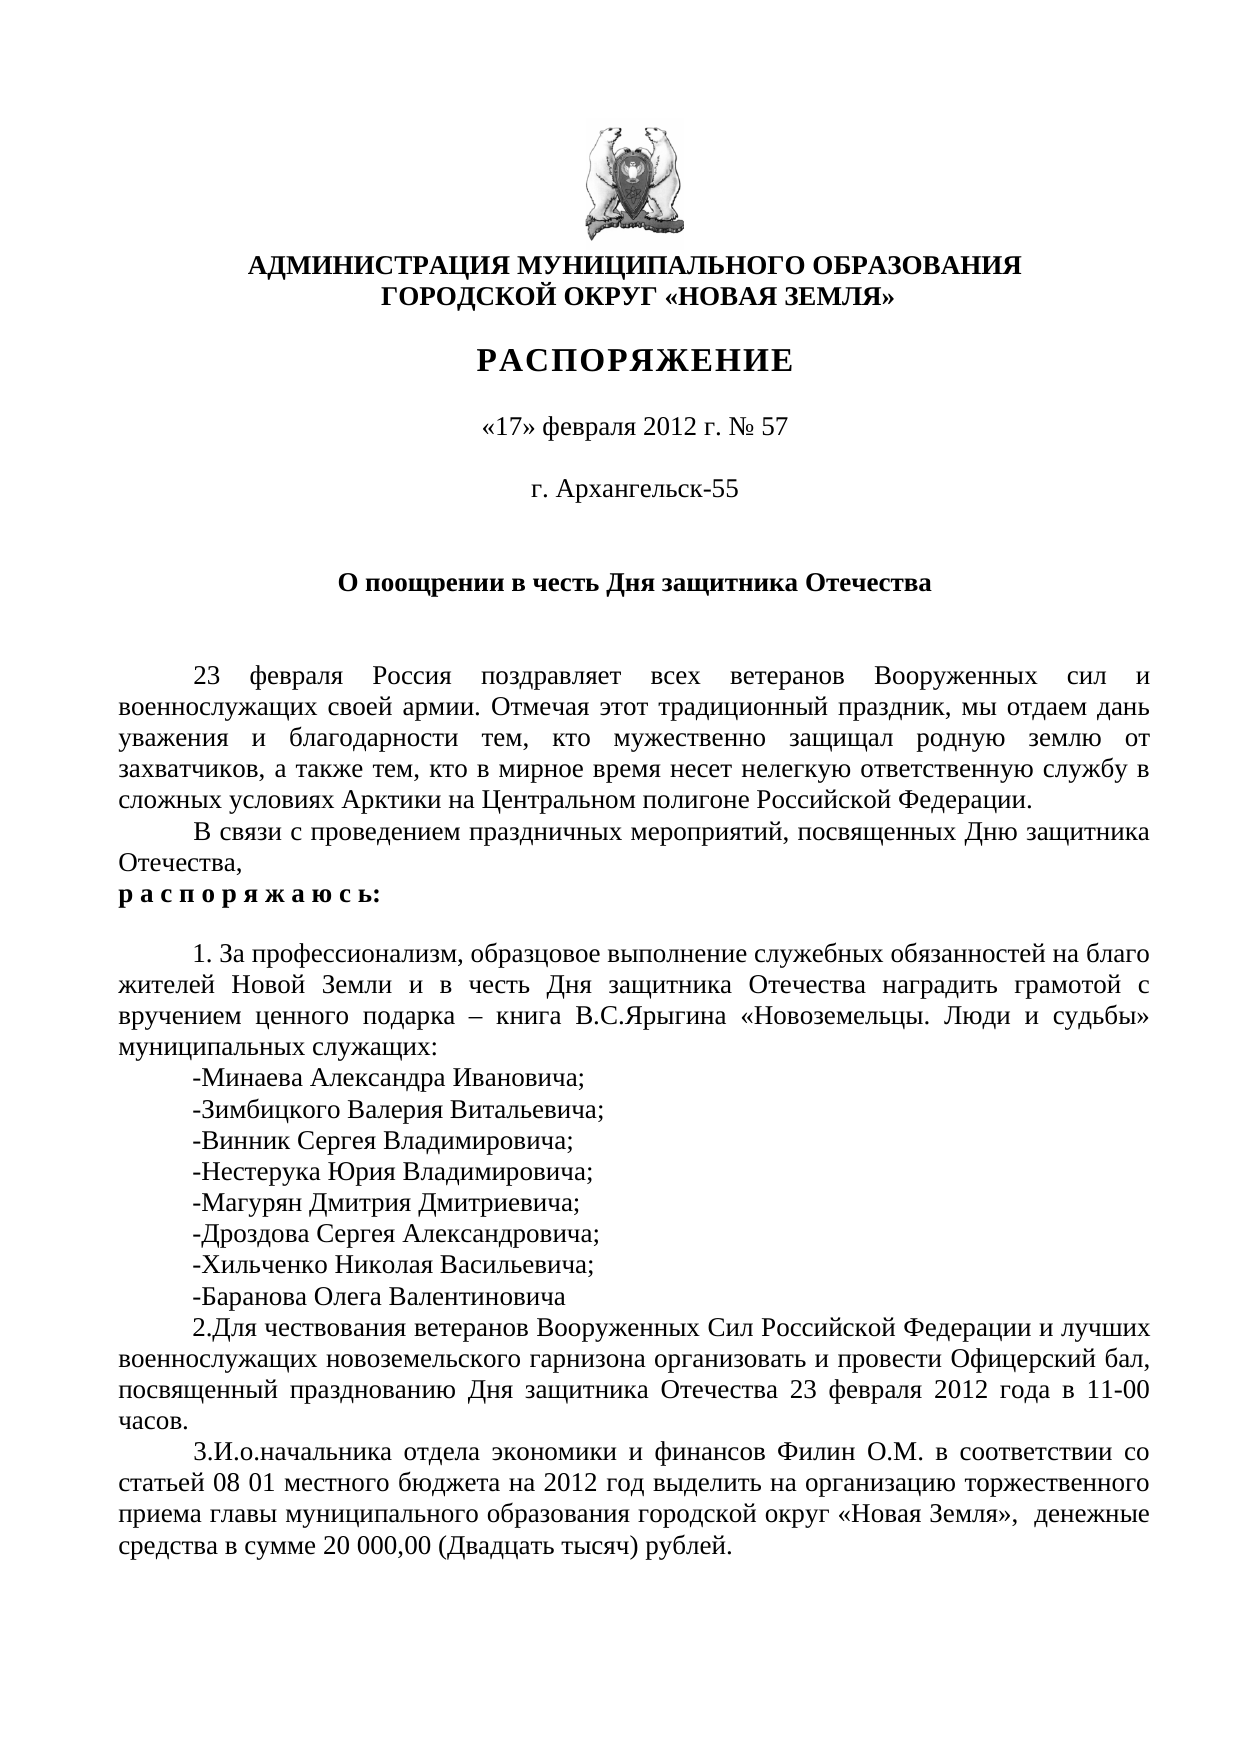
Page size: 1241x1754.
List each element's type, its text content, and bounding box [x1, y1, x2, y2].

text ГОРОДСКОЙ ОКРУГ «НОВАЯ ЗЕМЛЯ» [118, 281, 1152, 312]
text -Нестерука Юрия Владимировича; [118, 1155, 1152, 1186]
text 2.Для чествования ветеранов Вооруженных Сил Российской Федерации и лучших военнослужащих новоземельского гарнизона организовать и провести Офицерский бал, посвященный празднованию Дня защитника Отечества 23 февраля 2012 года в 11-00 часов. [118, 1311, 1152, 1435]
text АДМИНИСТРАЦИЯ МУНИЦИПАЛЬНОГО ОБРАЗОВАНИЯ [118, 249, 1152, 281]
text -Винник Сергея Владимировича; [118, 1124, 1152, 1155]
text -Дроздова Сергея Александровича; [118, 1217, 1152, 1248]
text г. Архангельск-55 [118, 472, 1152, 503]
text 3.И.о.начальника отдела экономики и финансов Филин О.М. в соответствии со статьей 08 01 местного бюджета на 2012 год выделить на организацию торжественного приема главы муниципального образования городской округ «Новая Земля», денежные средства в сумме 20 000,00 (Двадцать тысяч) рублей. [118, 1435, 1152, 1560]
text В связи с проведением праздничных мероприятий, посвященных Дню защитника Отечества, [118, 815, 1152, 877]
text -Минаева Александра Ивановича; [118, 1062, 1152, 1093]
text -Баранова Олега Валентиновича [118, 1279, 1152, 1311]
text «17» февраля 2012 г. № 57 [118, 410, 1152, 441]
text 23 февраля Россия поздравляет всех ветеранов Вооруженных сил и военнослужащих своей армии. Отмечая этот традиционный праздник, мы отдаем дань уважения и благодарности тем, кто мужественно защищал родную землю от захватчиков, а также тем, кто в мирное время несет нелегкую ответственную службу в сложных условиях Арктики на Центральном полигоне Российской Федерации. [118, 659, 1152, 815]
text 1. За профессионализм, образцовое выполнение служебных обязанностей на благо жителей Новой Земли и в честь Дня защитника Отечества наградить грамотой с вручением ценного подарка – книга В.С.Ярыгина «Новоземельцы. Люди и судьбы» муниципальных служащих: [118, 937, 1152, 1062]
text р а с п о р я ж а ю с ь: [118, 877, 1152, 908]
text -Хильченко Николая Васильевича; [118, 1248, 1152, 1279]
text -Магурян Дмитрия Дмитриевича; [118, 1186, 1152, 1217]
text О поощрении в честь Дня защитника Отечества [118, 566, 1152, 597]
text РАСПОРЯЖЕНИЕ [118, 340, 1152, 379]
text -Зимбицкого Валерия Витальевича; [118, 1093, 1152, 1124]
